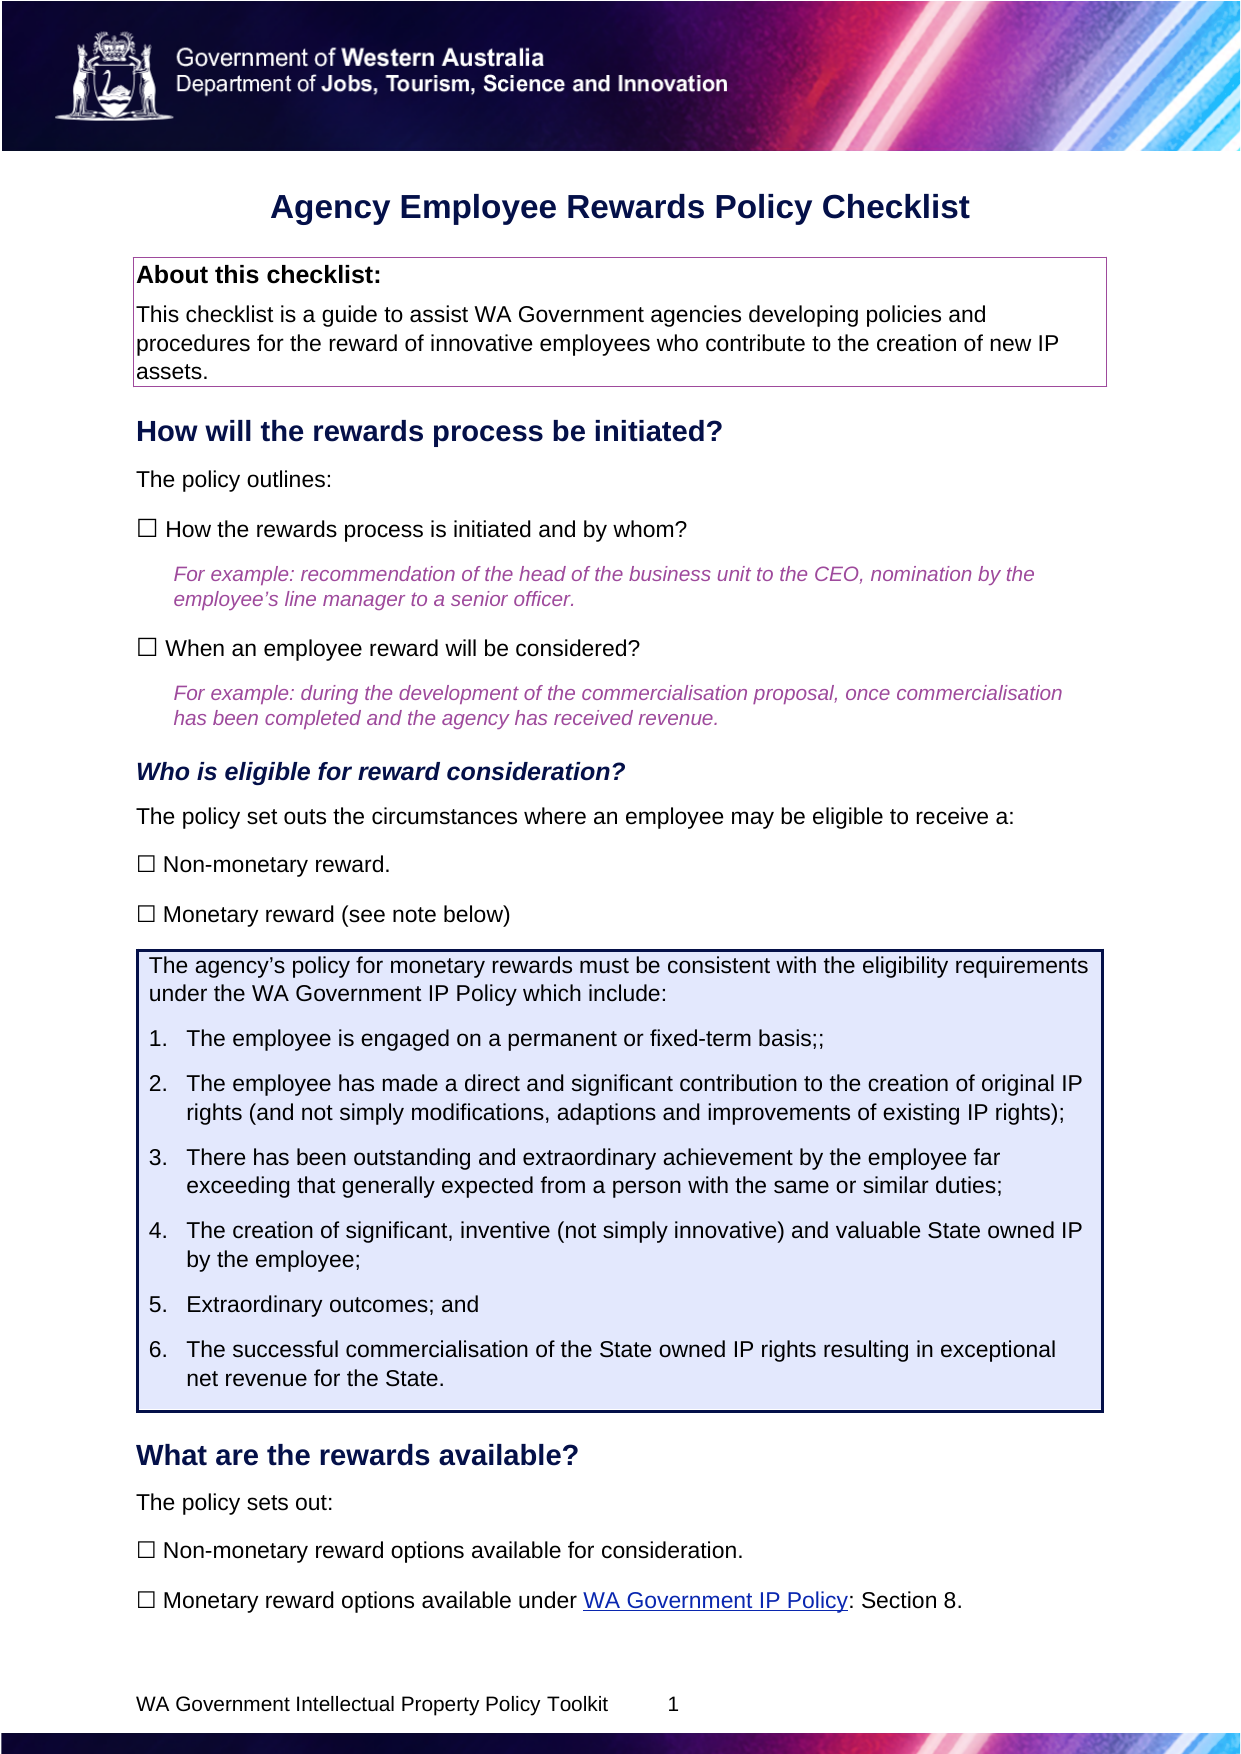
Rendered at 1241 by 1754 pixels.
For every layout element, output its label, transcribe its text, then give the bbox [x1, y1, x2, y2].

text Non-monetary reward. [136, 848, 1104, 879]
text For example: recommendation of the head of the business unit to the CEO, nomination by the employee’s line manager to a senior officer. [173, 561, 1104, 611]
text When an employee reward will be considered? [136, 630, 1104, 664]
picture [1, 1733, 1241, 1754]
text The policy set outs the circumstances where an employee may be eligible to receive a: [136, 803, 1104, 829]
text For example: during the development of the commercialisation proposal, once commercialisation has been completed and the agency has received revenue. [173, 680, 1104, 730]
subtitle How will the rewards process be initiated? [136, 414, 1104, 448]
text Non-monetary reward options available for consideration. [136, 1534, 1104, 1565]
text The policy outlines: [136, 466, 1104, 492]
text The policy sets out: [136, 1489, 1104, 1515]
text How the rewards process is initiated and by whom? [136, 511, 1104, 545]
subtitle What are the rewards available? [136, 1438, 1104, 1471]
text Monetary reward (see note below) [136, 898, 1104, 929]
subtitle Agency Employee Rewards Policy Checklist [136, 187, 1104, 226]
text Monetary reward options available under WA Government IP Policy: Section 8. [136, 1584, 1104, 1616]
text This checklist is a guide to assist WA Government agencies developing policies and procedures for the reward of innovative employees who contribute to the creation of new IP assets. [134, 298, 1106, 386]
picture [2, 1, 1241, 151]
table_header The agency’s policy for monetary rewards must be consistent with the eligibility requirements under the WA Government IP Policy which include: The employee is engaged on a permanent or fixed-term basis;; The employee has made a direct and significant contribution to the creation of original IP rights (and not simply modifications, adaptions and improvements of existing IP rights); There has been outstanding and extraordinary achievement by the employee far exceeding that generally expected from a person with the same or similar duties; The creation of significant, inventive (not simply innovative) and valuable State owned IP by the employee; Extraordinary outcomes; and The successful commercialisation of the State owned IP rights resulting in exceptional net revenue for the State. [139, 952, 1101, 1409]
subtitle Who is eligible for reward consideration? [136, 757, 1104, 786]
text About this checklist: [134, 258, 1106, 288]
